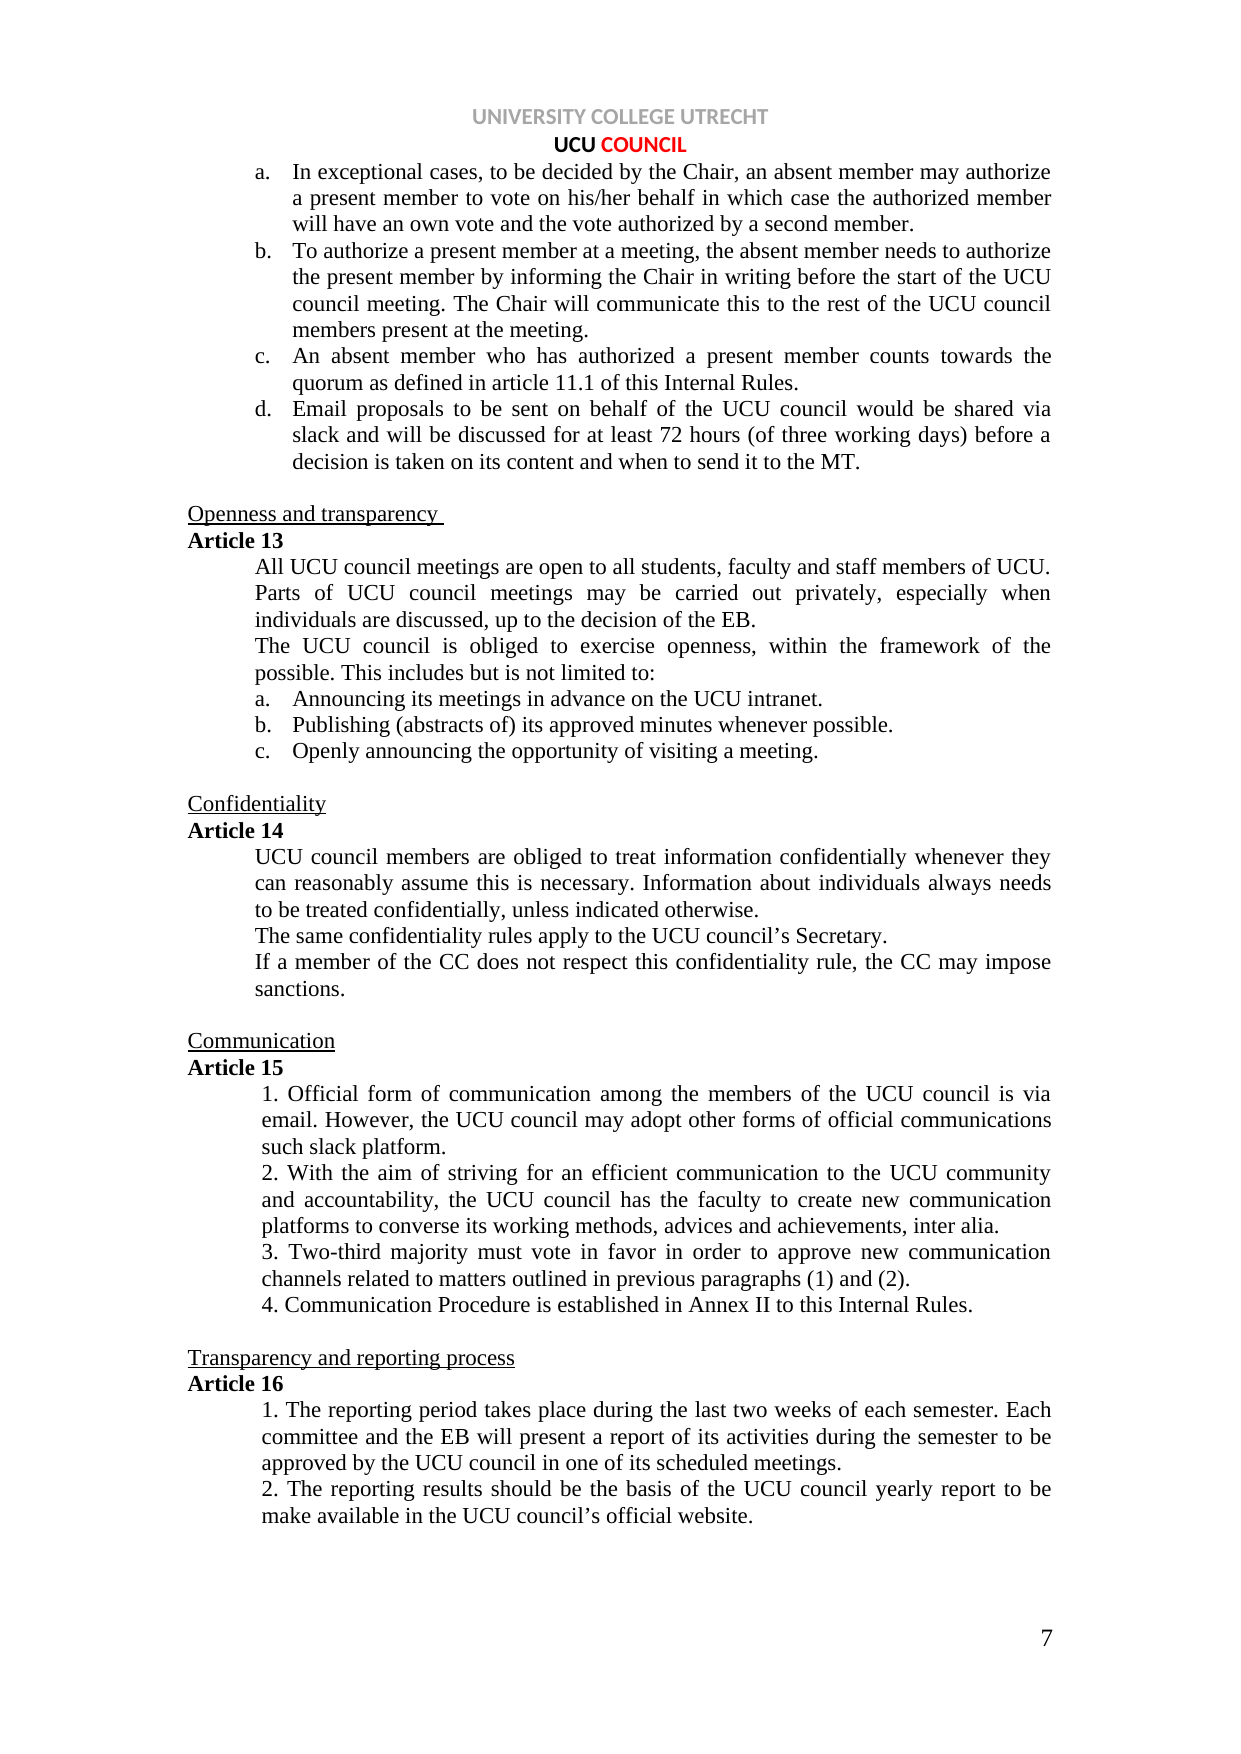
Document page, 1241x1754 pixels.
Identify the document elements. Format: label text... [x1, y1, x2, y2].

text 2. The reporting results should be the basis of the UCU council yearly report to be make available in the UCU council’s official website. [261, 1476, 1053, 1528]
text Article 15 [187, 1054, 1053, 1080]
list Parts of UCU council meetings may be carried out privately, especially when individuals are discussed, up to the decision of the EB. [217, 579, 1053, 632]
list Email proposals to be sent on behalf of the UCU council would be shared via slack and will be discussed for at least 72 hours (of three working days) before a decision is taken on its content and when to send it to the MT. [254, 395, 1053, 474]
list The same confidentiality rules apply to the UCU council’s Secretary. [217, 922, 1053, 948]
list In exceptional cases, to be decided by the Chair, an absent member may authorize a present member to vote on his/her behalf in which case the authorized member will have an own vote and the vote authorized by a second member. [254, 158, 1053, 237]
text Communication [187, 1027, 1053, 1054]
text 1. Official form of communication among the members of the UCU council is via email. However, the UCU council may adopt other forms of official communications such slack platform. [261, 1080, 1053, 1159]
list An absent member who has authorized a present member counts towards the quorum as defined in article 11.1 of this Internal Rules. [254, 342, 1053, 395]
list To authorize a present member at a meeting, the absent member needs to authorize the present member by informing the Chair in writing before the start of the UCU council meeting. The Chair will communicate this to the rest of the UCU council members present at the meeting. [254, 237, 1053, 342]
text 2. With the aim of striving for an efficient communication to the UCU community and accountability, the UCU council has the faculty to create new communication platforms to converse its working methods, advices and achievements, inter alia. [261, 1159, 1053, 1238]
list Announcing its meetings in advance on the UCU intranet. [254, 685, 1053, 711]
text Article 16 [187, 1370, 1053, 1396]
list Publishing (abstracts of) its approved minutes whenever possible. [254, 711, 1053, 738]
list If a member of the CC does not respect this confidentiality rule, the CC may impose sanctions. [217, 948, 1053, 1001]
list Openly announcing the opportunity of visiting a meeting. [254, 738, 1053, 764]
text Confidentiality [187, 790, 1053, 817]
text Transparency and reporting process [187, 1344, 1053, 1370]
text Openness and transparency [187, 500, 1053, 527]
list All UCU council meetings are open to all students, faculty and staff members of UCU. [217, 553, 1053, 579]
text 1. The reporting period takes place during the last two weeks of each semester. Each committee and the EB will present a report of its activities during the semester to be approved by the UCU council in one of its scheduled meetings. [261, 1396, 1053, 1476]
list The UCU council is obliged to exercise openness, within the framework of the possible. This includes but is not limited to: [217, 632, 1053, 685]
list UCU council members are obliged to treat information confidentially whenever they can reasonably assume this is necessary. Information about individuals always needs to be treated confidentially, unless indicated otherwise. [217, 843, 1053, 922]
text 3. Two-third majority must vote in favor in order to approve new communication channels related to matters outlined in previous paragraphs (1) and (2). [261, 1238, 1053, 1291]
text 4. Communication Procedure is established in Annex II to this Internal Rules. [261, 1291, 1053, 1317]
text Article 13 [187, 527, 1053, 553]
text Article 14 [187, 817, 1053, 843]
